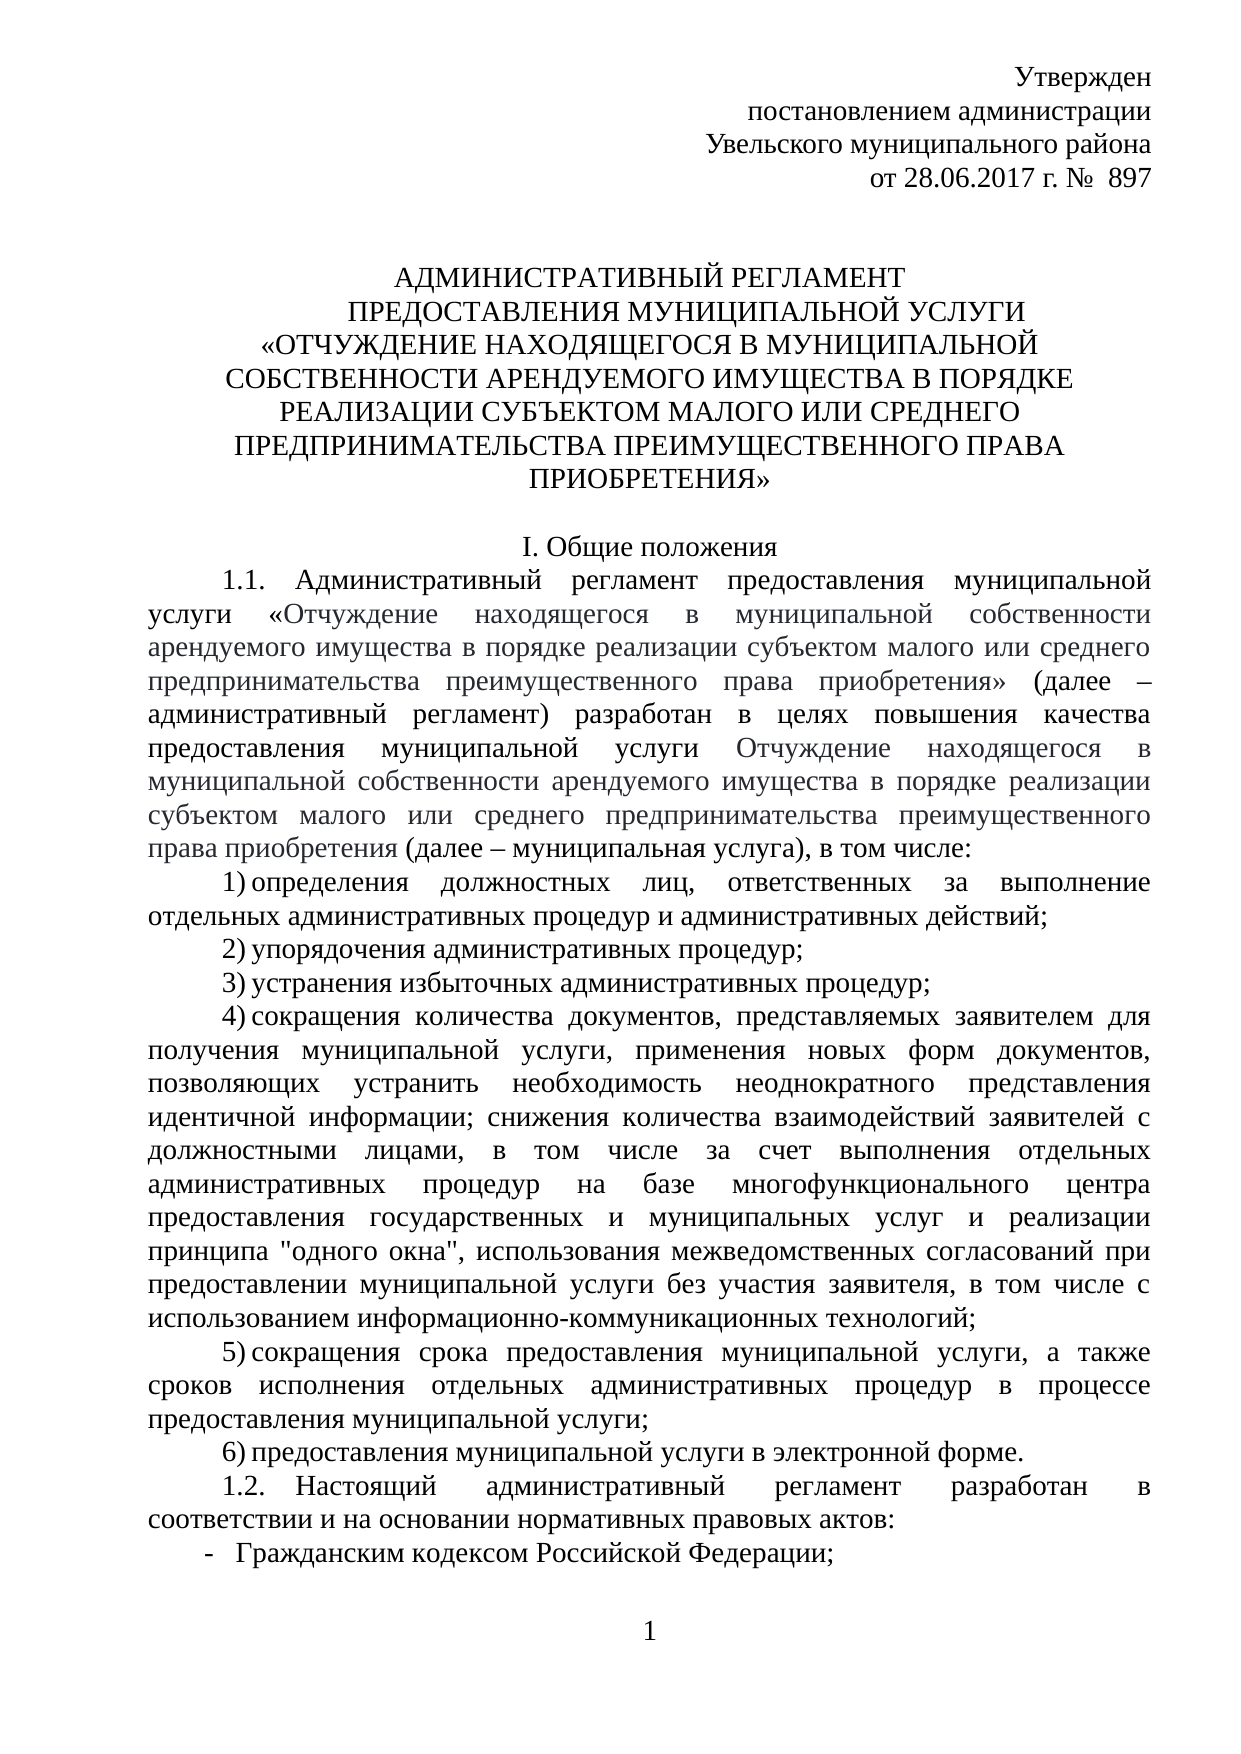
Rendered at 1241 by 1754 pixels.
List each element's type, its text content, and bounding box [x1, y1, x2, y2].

text Увельского муниципального района [148, 126, 1152, 160]
text «ОТЧУЖДЕНИЕ НАХОДЯЩЕГОСЯ В МУНИЦИПАЛЬНОЙ СОБСТВЕННОСТИ АРЕНДУЕМОГО ИМУЩЕСТВА В ПОРЯДКЕ РЕАЛИЗАЦИИ СУБЪЕКТОМ МАЛОГО ИЛИ СРЕДНЕГО ПРЕДПРИНИМАТЕЛЬСТВА ПРЕИМУЩЕСТВЕННОГО ПРАВА ПРИОБРЕТЕНИЯ» [148, 327, 1152, 495]
text - Гражданским кодексом Российской Федерации; [148, 1535, 1152, 1568]
text от 28.06.2017 г. № 897 [148, 160, 1152, 193]
list определения должностных лиц, ответственных за выполнение отдельных административных процедур и административных действий; [148, 864, 1152, 931]
list сокращения срока предоставления муниципальной услуги, а также сроков исполнения отдельных административных процедур в процессе предоставления муниципальной услуги; [148, 1334, 1152, 1434]
text 1.2. Настоящий административный регламент разработан в соответствии и на основании нормативных правовых актов: [148, 1468, 1152, 1535]
text постановлением администрации [148, 93, 1152, 126]
list предоставления муниципальной услуги в электронной форме. [148, 1434, 1152, 1468]
text ПРЕДОСТАВЛЕНИЯ МУНИЦИПАЛЬНОЙ УСЛУГИ [148, 294, 1152, 327]
list упорядочения административных процедур; [148, 931, 1152, 965]
text Утвержден [148, 59, 1152, 93]
list устранения избыточных административных процедур; [148, 965, 1152, 998]
text АДМИНИСТРАТИВНЫЙ РЕГЛАМЕНТ [148, 260, 1152, 294]
text Общие положения [148, 529, 1152, 562]
list сокращения количества документов, представляемых заявителем для получения муниципальной услуги, применения новых форм документов, позволяющих устранить необходимость неоднократного представления идентичной информации; снижения количества взаимодействий заявителей с должностными лицами, в том числе за счет выполнения отдельных административных процедур на базе многофункционального центра предоставления государственных и муниципальных услуг и реализации принципа "одного окна", использования межведомственных согласований при предоставлении муниципальной услуги без участия заявителя, в том числе с использованием информационно-коммуникационных технологий; [148, 998, 1152, 1334]
text 1.1. Административный регламент предоставления муниципальной услуги «Отчуждение находящегося в муниципальной собственности арендуемого имущества в порядке реализации субъектом малого или среднего предпринимательства преимущественного права приобретения» (далее – административный регламент) разработан в целях повышения качества предоставления муниципальной услуги Отчуждение находящегося в муниципальной собственности арендуемого имущества в порядке реализации субъектом малого или среднего предпринимательства преимущественного права приобретения (далее – муниципальная услуга), в том числе: [148, 562, 1152, 864]
